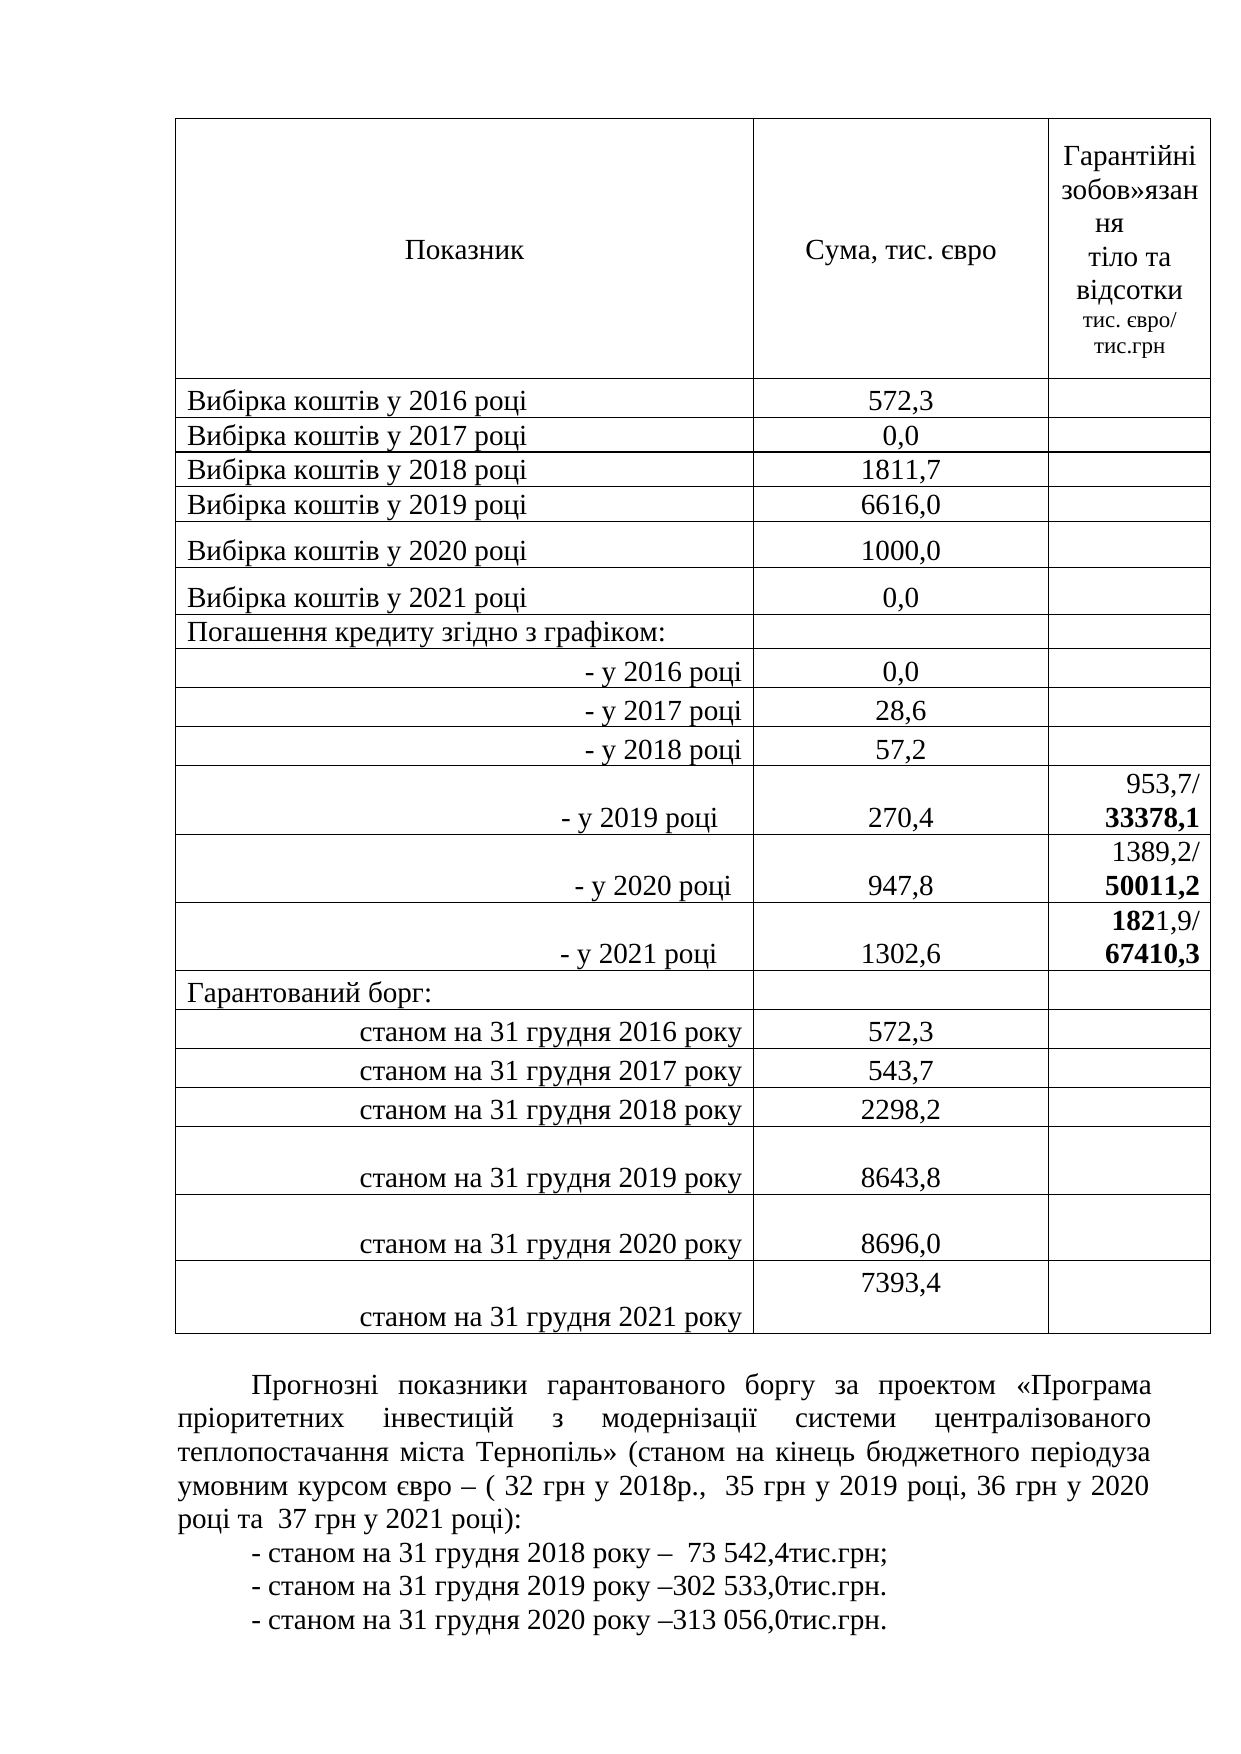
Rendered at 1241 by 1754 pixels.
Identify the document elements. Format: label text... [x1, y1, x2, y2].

table_cell [1049, 971, 1210, 1009]
table_cell [1049, 688, 1210, 726]
table_cell 7393,4 [754, 1261, 1048, 1299]
table_cell [1049, 727, 1210, 765]
table_cell - у 2019 році [176, 766, 753, 833]
table_cell Вибірка коштів у 2020 році [176, 522, 753, 567]
table_cell Вибірка коштів у 2018 році [176, 453, 753, 486]
table_cell станом на 31 грудня 2016 року [176, 1010, 753, 1048]
table_cell [754, 971, 1048, 1009]
table_cell 2298,2 [754, 1088, 1048, 1126]
table_cell - у 2018 році [176, 727, 753, 765]
text - станом на 31 грудня 2018 року – 73 542,4тис.грн; [177, 1535, 1152, 1568]
table_cell станом на 31 грудня 2020 року [176, 1195, 753, 1260]
table_cell [1049, 487, 1210, 521]
table_cell [754, 615, 1048, 648]
table_cell 1821,9/ 67410,3 [1049, 903, 1210, 970]
table_cell 8643,8 [754, 1127, 1048, 1194]
table_cell [1049, 615, 1210, 648]
table_cell [1049, 418, 1210, 451]
table_cell [1049, 453, 1210, 486]
table_cell Гарантований борг: [176, 971, 753, 1009]
text Прогнозні показники гарантованого боргу за проектом «Програма пріоритетних інвестицій з модернізації системи централізованого теплопостачання міста Тернопіль» (станом на кінець бюджетного періодуза умовним курсом євро – ( 32 грн у 2018р., 35 грн у 2019 році, 36 грн у 2020 році та 37 грн у 2021 році): [177, 1367, 1152, 1535]
table_cell 572,3 [754, 379, 1048, 417]
table_cell [1049, 1010, 1210, 1048]
table_header Сума, тис. євро [754, 119, 1048, 378]
table_cell [1049, 1127, 1210, 1194]
table_cell [1049, 1088, 1210, 1126]
table_cell 0,0 [754, 649, 1048, 687]
table_cell [1049, 1049, 1210, 1087]
table_cell [1049, 1299, 1210, 1332]
table_cell 0,0 [754, 418, 1048, 451]
table_cell - у 2021 році [176, 903, 753, 970]
table_cell станом на 31 грудня 2021 року [176, 1299, 753, 1332]
table_cell Вибірка коштів у 2017 році [176, 418, 753, 451]
table_cell 270,4 [754, 766, 1048, 833]
table_cell [1049, 379, 1210, 417]
table_cell - у 2016 році [176, 649, 753, 687]
table_cell - у 2017 році [176, 688, 753, 726]
table_cell 947,8 [754, 835, 1048, 902]
text - станом на 31 грудня 2019 року –302 533,0тис.грн. [177, 1568, 1152, 1602]
table_cell 6616,0 [754, 487, 1048, 521]
table_cell [1049, 1195, 1210, 1260]
table_cell 28,6 [754, 688, 1048, 726]
text - станом на 31 грудня 2020 року –313 056,0тис.грн. [177, 1602, 1152, 1635]
table_cell 0,0 [754, 568, 1048, 613]
table_cell 572,3 [754, 1010, 1048, 1048]
table_cell Вибірка коштів у 2021 році [176, 568, 753, 613]
table_header Гарантійні зобов»язання тіло та відсотки тис. євро/ тис.грн [1049, 119, 1210, 378]
table_cell [1049, 568, 1210, 613]
table_cell 8696,0 [754, 1195, 1048, 1260]
table_cell 1302,6 [754, 903, 1048, 970]
table_cell [1049, 522, 1210, 567]
table_cell Вибірка коштів у 2016 році [176, 379, 753, 417]
table_header Показник [176, 119, 753, 378]
table_cell станом на 31 грудня 2018 року [176, 1088, 753, 1126]
table_cell станом на 31 грудня 2019 року [176, 1127, 753, 1194]
table_cell 1811,7 [754, 453, 1048, 486]
table_cell 1389,2/ 50011,2 [1049, 835, 1210, 902]
table_cell 57,2 [754, 727, 1048, 765]
table_cell 953,7/ 33378,1 [1049, 766, 1210, 833]
table_cell [1049, 649, 1210, 687]
table_cell 543,7 [754, 1049, 1048, 1087]
table_cell [754, 1299, 1048, 1332]
table_cell станом на 31 грудня 2017 року [176, 1049, 753, 1087]
table_cell Вибірка коштів у 2019 році [176, 487, 753, 521]
table_cell - у 2020 році [176, 835, 753, 902]
table_cell [176, 1261, 753, 1299]
table_cell 1000,0 [754, 522, 1048, 567]
table_cell Погашення кредиту згідно з графіком: [176, 615, 753, 648]
table_cell [1049, 1261, 1210, 1299]
